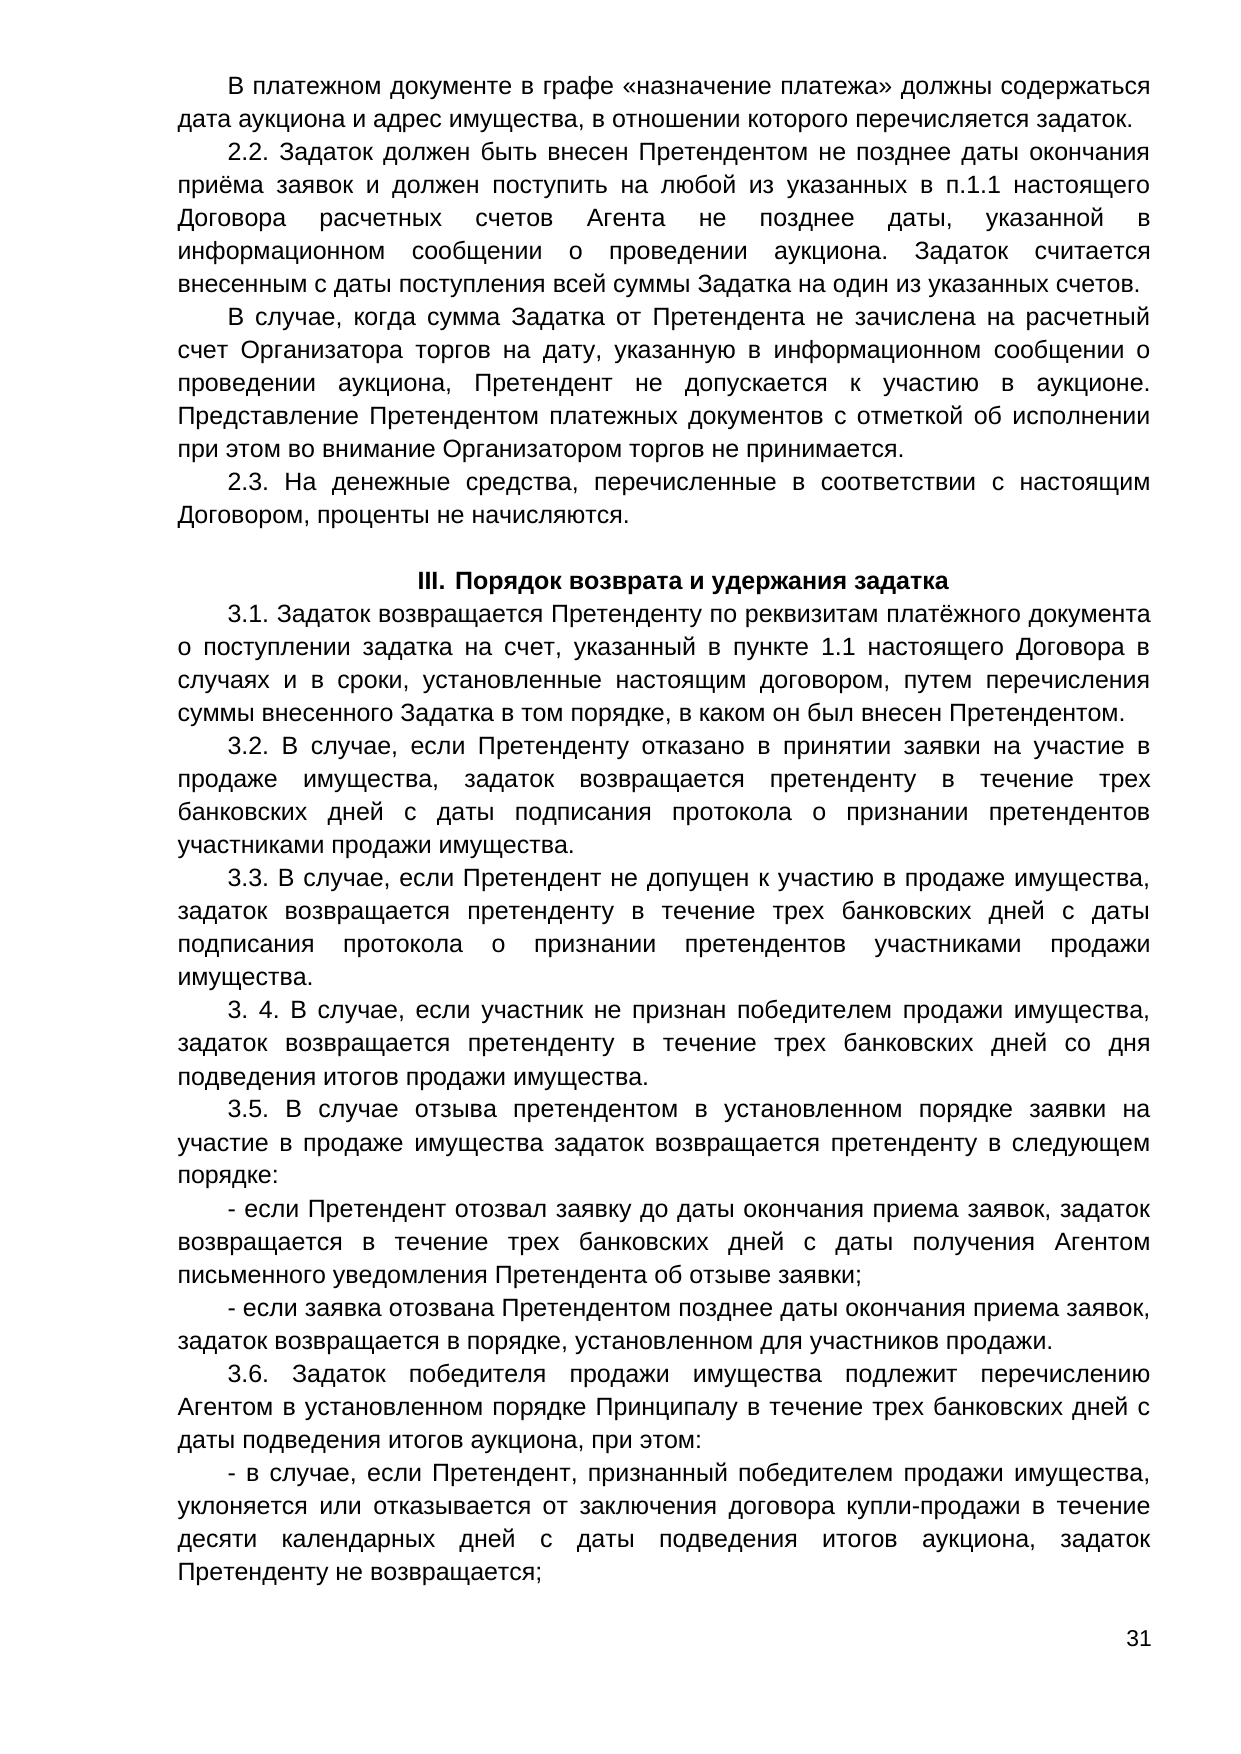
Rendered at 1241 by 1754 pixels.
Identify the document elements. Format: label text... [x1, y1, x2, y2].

text 3.5. В случае отзыва претендентом в установленном порядке заявки на участие в продаже имущества задаток возвращается претенденту в следующем порядке: [177, 1094, 1152, 1189]
text 2.2. Задаток должен быть внесен Претендентом не позднее даты окончания приёма заявок и должен поступить на любой из указанных в п.1.1 настоящего Договора расчетных счетов Агента не позднее даты, указанной в информационном сообщении о проведении аукциона. Задаток считается внесенным с даты поступления всей суммы Задатка на один из указанных счетов. [177, 137, 1152, 298]
text 3.1. Задаток возвращается Претенденту по реквизитам платёжного документа о поступлении задатка на счет, указанный в пункте 1.1 настоящего Договора в случаях и в сроки, установленные настоящим договором, путем перечисления суммы внесенного Задатка в том порядке, в каком он был внесен Претендентом. [177, 599, 1152, 727]
text 2.3. На денежные средства, перечисленные в соответствии с настоящим Договором, проценты не начисляются. [177, 467, 1152, 529]
text - если заявка отозвана Претендентом позднее даты окончания приема заявок, задаток возвращается в порядке, установленном для участников продажи. [177, 1293, 1152, 1354]
text 3.3. В случае, если Претендент не допущен к участию в продаже имущества, задаток возвращается претенденту в течение трех банковских дней с даты подписания протокола о признании претендентов участниками продажи имущества. [177, 863, 1152, 991]
list Порядок возврата и удержания задатка [215, 566, 1152, 595]
text - если Претендент отозвал заявку до даты окончания приема заявок, задаток возвращается в течение трех банковских дней с даты получения Агентом письменного уведомления Претендента об отзыве заявки; [177, 1193, 1152, 1288]
text 3.2. В случае, если Претенденту отказано в принятии заявки на участие в продаже имущества, задаток возвращается претенденту в течение трех банковских дней с даты подписания протокола о признании претендентов участниками продажи имущества. [177, 731, 1152, 859]
text 3.6. Задаток победителя продажи имущества подлежит перечислению Агентом в установленном порядке Принципалу в течение трех банковских дней с даты подведения итогов аукциона, при этом: [177, 1359, 1152, 1453]
text 3. 4. В случае, если участник не признан победителем продажи имущества, задаток возвращается претенденту в течение трех банковских дней со дня подведения итогов продажи имущества. [177, 995, 1152, 1090]
text - в случае, если Претендент, признанный победителем продажи имущества, уклоняется или отказывается от заключения договора купли-продажи в течение десяти календарных дней с даты подведения итогов аукциона, задаток Претенденту не возвращается; [177, 1458, 1152, 1586]
text В платежном документе в графе «назначение платежа» должны содержаться дата аукциона и адрес имущества, в отношении которого перечисляется задаток. [177, 71, 1152, 133]
text В случае, когда сумма Задатка от Претендента не зачислена на расчетный счет Организатора торгов на дату, указанную в информационном сообщении о проведении аукциона, Претендент не допускается к участию в аукционе. Представление Претендентом платежных документов с отметкой об исполнении при этом во внимание Организатором торгов не принимается. [177, 302, 1152, 463]
